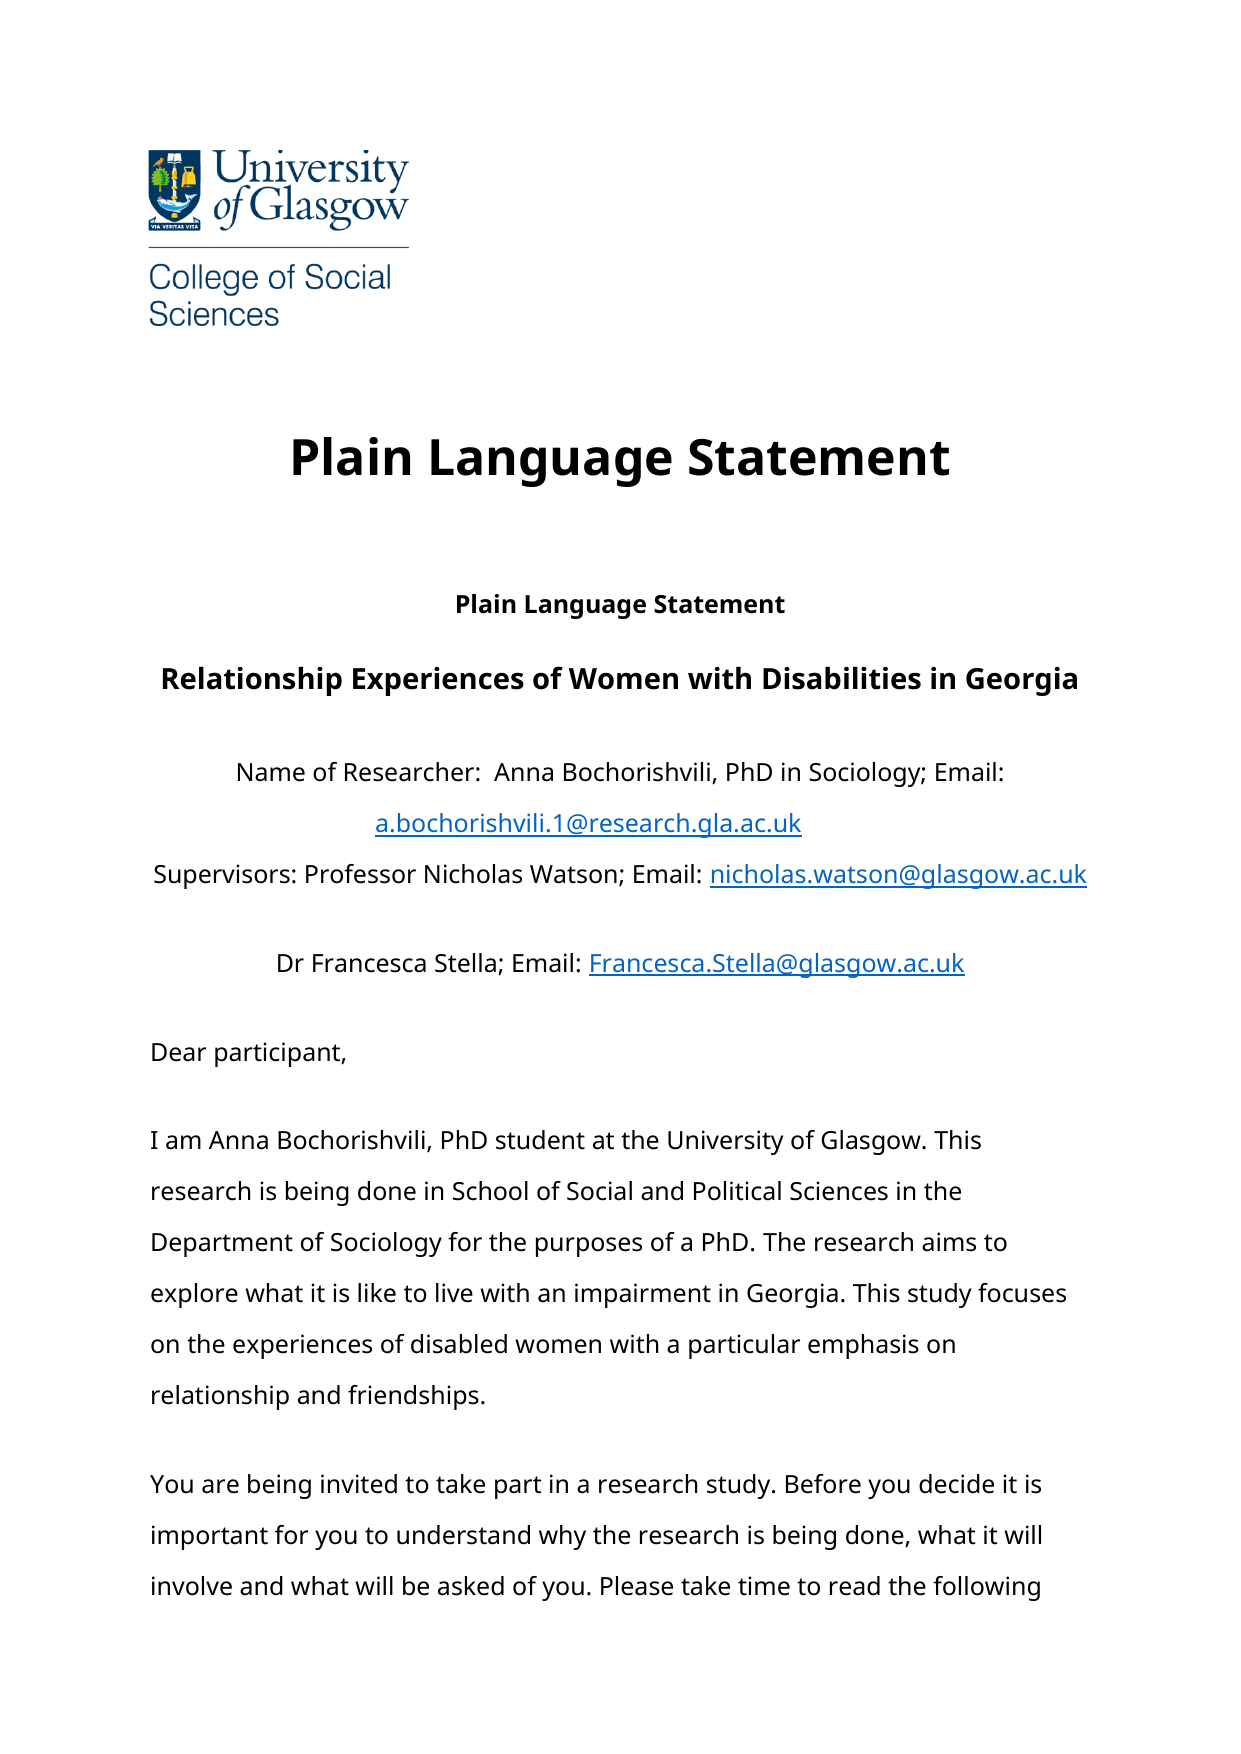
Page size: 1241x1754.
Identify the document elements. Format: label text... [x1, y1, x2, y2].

text a.bochorishvili.1@research.gla.ac.uk [300, 806, 1090, 840]
text Dear participant, [150, 1034, 1090, 1068]
text Name of Researcher: Anna Bochorishvili, PhD in Sociology; Email: [150, 755, 1090, 789]
text I am Anna Bochorishvili, PhD student at the University of Glasgow. This research is being done in School of Social and Political Sciences in the Department of Sociology for the purposes of a PhD. The research aims to explore what it is like to live with an impairment in Georgia. This study focuses on the experiences of disabled women with a particular emphasis on relationship and friendships. [150, 1123, 1090, 1412]
text Plain Language Statement [150, 587, 1090, 621]
text Relationship Experiences of Women with Disabilities in Georgia [150, 658, 1090, 698]
subtitle Plain Language Statement [150, 212, 1090, 490]
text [150, 1467, 1090, 1603]
picture [148, 150, 409, 326]
text Supervisors: Professor Nicholas Watson; Email: nicholas.watson@glasgow.ac.uk [150, 857, 1090, 891]
text Dr Francesca Stella; Email: Francesca.Stella@glasgow.ac.uk [150, 946, 1090, 980]
